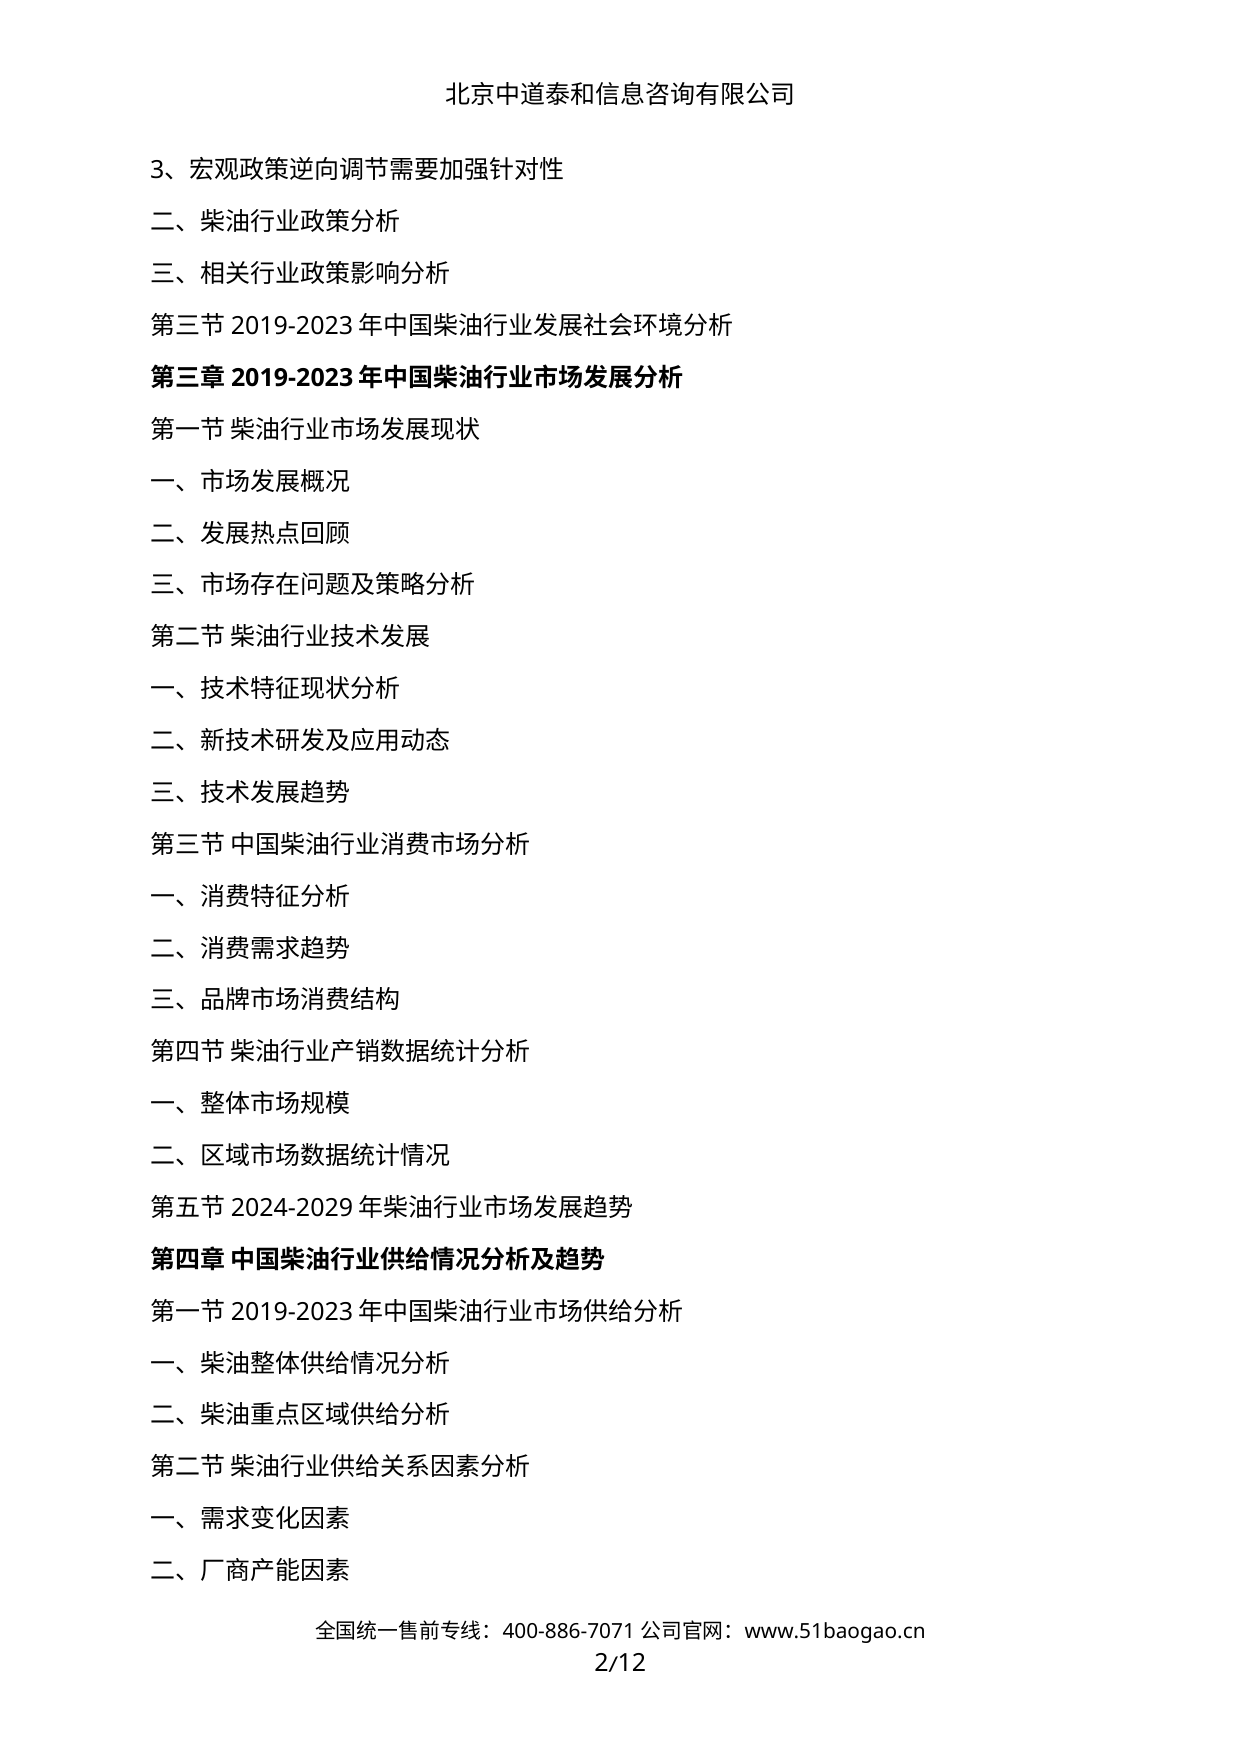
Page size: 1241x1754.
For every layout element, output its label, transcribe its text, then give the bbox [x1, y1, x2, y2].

text 一、需求变化因素 [150, 1499, 1090, 1535]
text 第二节 柴油行业供给关系因素分析 [150, 1447, 1090, 1483]
text 第一节 柴油行业市场发展现状 [150, 409, 1090, 446]
text 第四章 中国柴油行业供给情况分析及趋势 [150, 1239, 1090, 1276]
text 第四节 柴油行业产销数据统计分析 [150, 1032, 1090, 1068]
text 第五节 2024-2029年柴油行业市场发展趋势 [150, 1187, 1090, 1224]
text 第三章 2019-2023年中国柴油行业市场发展分析 [150, 357, 1090, 394]
text 第二节 柴油行业技术发展 [150, 617, 1090, 653]
text 三、技术发展趋势 [150, 772, 1090, 809]
text 第三节 2019-2023年中国柴油行业发展社会环境分析 [150, 306, 1090, 342]
text 一、消费特征分析 [150, 876, 1090, 912]
text 二、消费需求趋势 [150, 928, 1090, 964]
text 三、相关行业政策影响分析 [150, 254, 1090, 290]
text 第三节 中国柴油行业消费市场分析 [150, 824, 1090, 861]
text 二、发展热点回顾 [150, 513, 1090, 549]
text 第一节 2019-2023年中国柴油行业市场供给分析 [150, 1291, 1090, 1327]
text 二、新技术研发及应用动态 [150, 721, 1090, 757]
text 三、市场存在问题及策略分析 [150, 565, 1090, 601]
text 3、宏观政策逆向调节需要加强针对性 [150, 150, 1090, 186]
text 二、区域市场数据统计情况 [150, 1136, 1090, 1172]
text 一、柴油整体供给情况分析 [150, 1343, 1090, 1379]
text 一、技术特征现状分析 [150, 669, 1090, 705]
text 一、市场发展概况 [150, 461, 1090, 497]
text 一、整体市场规模 [150, 1084, 1090, 1120]
text 三、品牌市场消费结构 [150, 980, 1090, 1016]
text 二、柴油行业政策分析 [150, 202, 1090, 238]
text 二、柴油重点区域供给分析 [150, 1395, 1090, 1431]
text 二、厂商产能因素 [150, 1551, 1090, 1587]
